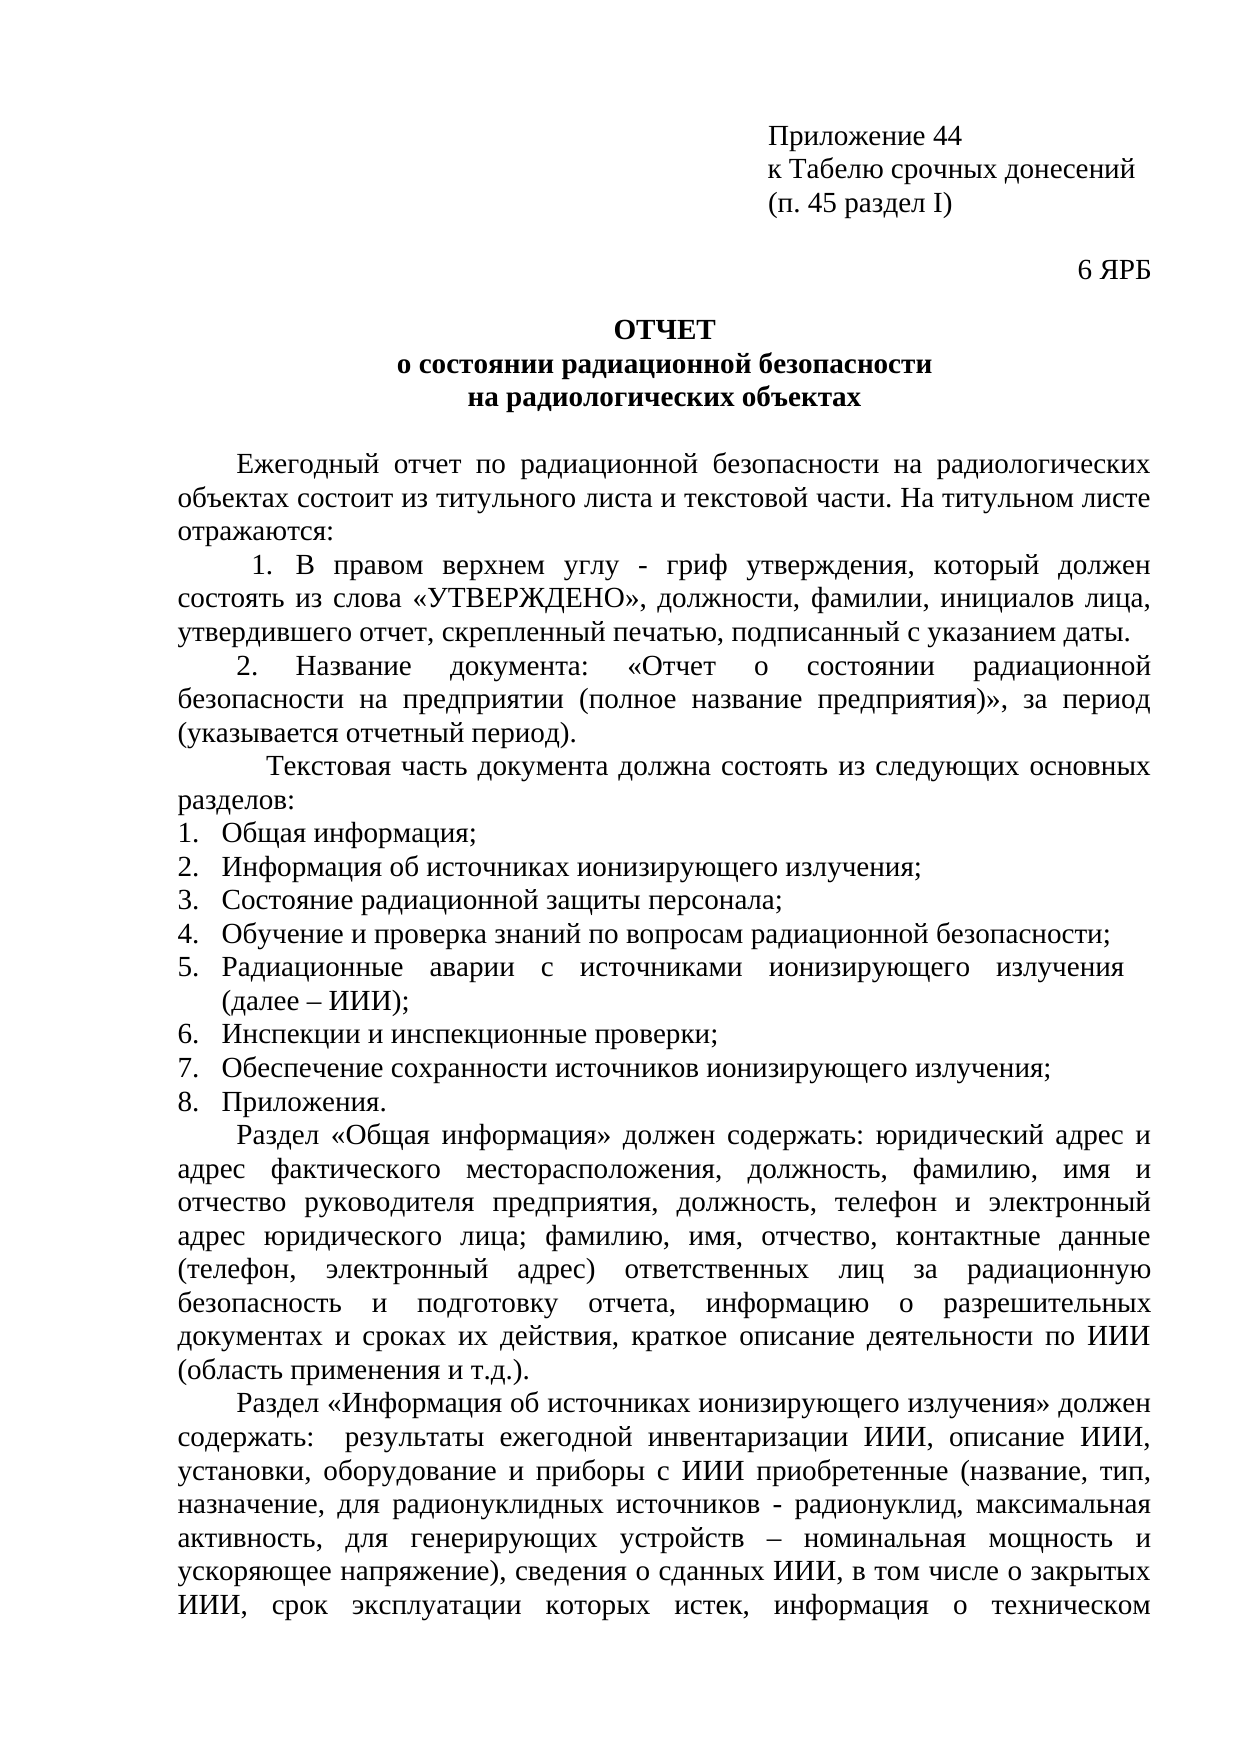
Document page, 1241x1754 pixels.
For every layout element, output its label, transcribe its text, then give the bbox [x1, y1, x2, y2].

text Раздел «Общая информация» должен содержать: юридический адрес и адрес фактического месторасположения, должность, фамилию, имя и отчество руководителя предприятия, должность, телефон и электронный адрес юридического лица; фамилию, имя, отчество, контактные данные (телефон, электронный адрес) ответственных лиц за радиационную безопасность и подготовку отчета, информацию о разрешительных документах и сроках их действия, краткое описание деятельности по ИИИ (область применения и т.д.). [177, 1117, 1152, 1386]
list Информация об источниках ионизирующего излучения; [177, 849, 1152, 882]
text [177, 1386, 1152, 1620]
text ОТЧЕТ [177, 312, 1152, 346]
list Общая информация; [177, 815, 1152, 849]
text Ежегодный отчет по радиационной безопасности на радиологических объектах состоит из титульного листа и текстовой части. На титульном листе отражаются: [177, 446, 1152, 547]
text Приложение 44 [768, 118, 1152, 152]
list Инспекции и инспекционные проверки; [177, 1017, 1152, 1050]
list Обеспечение сохранности источников ионизирующего излучения; [177, 1050, 1152, 1084]
list Приложения. [177, 1084, 1152, 1117]
text к Табелю срочных донесений [693, 152, 1152, 185]
list В правом верхнем углу - гриф утверждения, который должен состоять из слова «УТВЕРЖДЕНО», должности, фамилии, инициалов лица, утвердившего отчет, скрепленный печатью, подписанный с указанием даты. [177, 547, 1152, 648]
list Название документа: «Отчет о состоянии радиационной безопасности на предприятии (полное название предприятия)», за период (указывается отчетный период). [177, 648, 1152, 748]
text на радиологических объектах [177, 379, 1152, 413]
text о состоянии радиационной безопасности [177, 346, 1152, 379]
text Текстовая часть документа должна состоять из следующих основных разделов: [177, 748, 1152, 815]
list Радиационные аварии с источниками ионизирующего излучения (далее – ИИИ); [177, 949, 1152, 1017]
text 6 ЯРБ [768, 252, 1152, 286]
list Состояние радиационной защиты персонала; [177, 882, 1152, 916]
list Обучение и проверка знаний по вопросам радиационной безопасности; [177, 916, 1152, 949]
text (п. 45 раздел I) [768, 185, 1152, 219]
